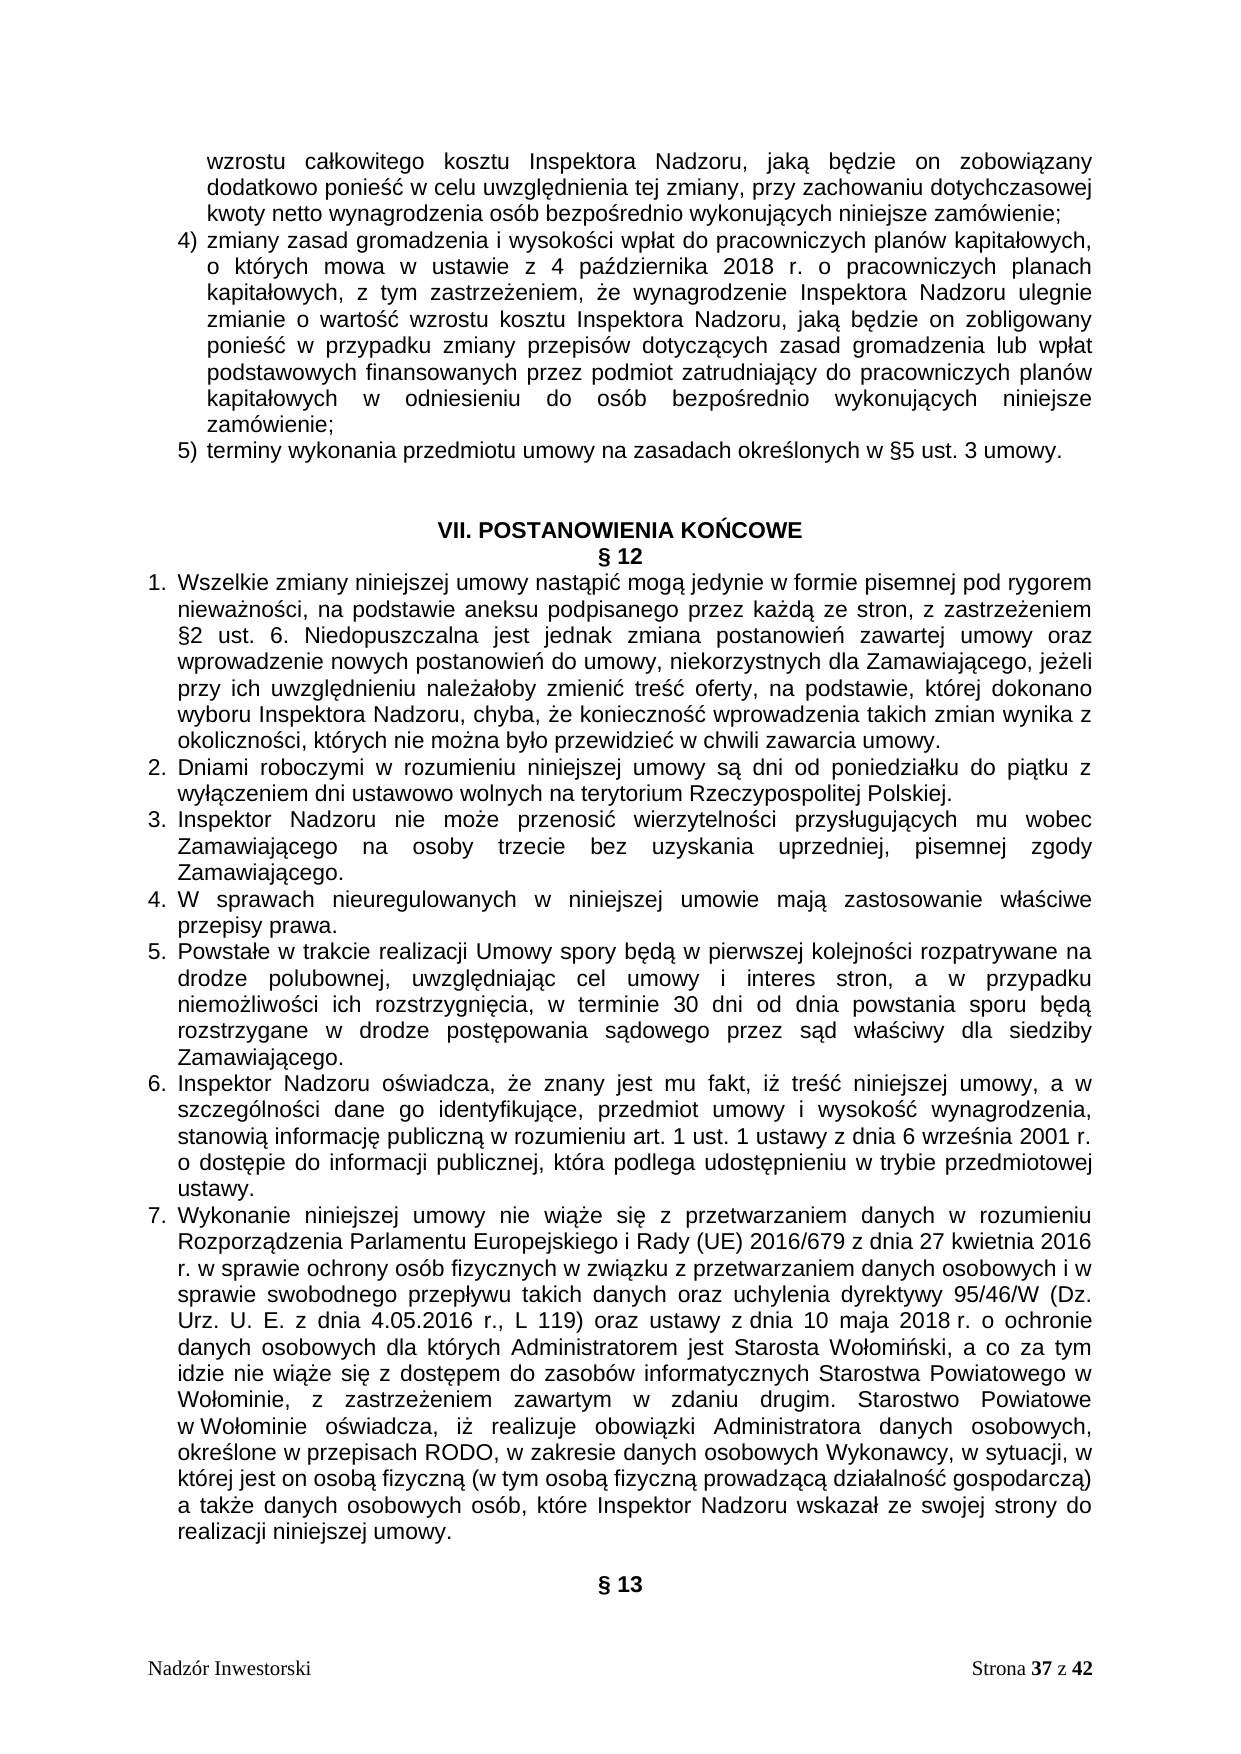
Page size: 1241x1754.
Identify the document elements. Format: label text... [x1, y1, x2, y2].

list Wszelkie zmiany niniejszej umowy nastąpić mogą jedynie w formie pisemnej pod rygorem nieważności, na podstawie aneksu podpisanego przez każdą ze stron, z zastrzeżeniem §2 ust. 6. Niedopuszczalna jest jednak zmiana postanowień zawartej umowy oraz wprowadzenie nowych postanowień do umowy, niekorzystnych dla Zamawiającego, jeżeli przy ich uwzględnieniu należałoby zmienić treść oferty, na podstawie, której dokonano wyboru Inspektora Nadzoru, chyba, że konieczność wprowadzenia takich zmian wynika z okoliczności, których nie można było przewidzieć w chwili zawarcia umowy. [148, 569, 1093, 754]
text § 12 [148, 543, 1093, 569]
list zmiany zasad gromadzenia i wysokości wpłat do pracowniczych planów kapitałowych, o których mowa w ustawie z 4 października 2018 r. o pracowniczych planach kapitałowych, z tym zastrzeżeniem, że wynagrodzenie Inspektora Nadzoru ulegnie zmianie o wartość wzrostu kosztu Inspektora Nadzoru, jaką będzie on zobligowany ponieść w przypadku zmiany przepisów dotyczących zasad gromadzenia lub wpłat podstawowych finansowanych przez podmiot zatrudniający do pracowniczych planów kapitałowych w odniesieniu do osób bezpośrednio wykonujących niniejsze zamówienie; [177, 227, 1093, 437]
text § 13 [148, 1571, 1093, 1597]
list terminy wykonania przedmiotu umowy na zasadach określonych w §5 ust. 3 umowy. [177, 437, 1093, 464]
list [177, 148, 1093, 227]
list Dniami roboczymi w rozumieniu niniejszej umowy są dni od poniedziałku do piątku z wyłączeniem dni ustawowo wolnych na terytorium Rzeczypospolitej Polskiej. [148, 754, 1093, 806]
list Wykonanie niniejszej umowy nie wiąże się z przetwarzaniem danych w rozumieniu Rozporządzenia Parlamentu Europejskiego i Rady (UE) 2016/679 z dnia 27 kwietnia 2016 r. w sprawie ochrony osób fizycznych w związku z przetwarzaniem danych osobowych i w sprawie swobodnego przepływu takich danych oraz uchylenia dyrektywy 95/46/W (Dz. Urz. U. E. z dnia 4.05.2016 r., L 119) oraz ustawy z dnia 10 maja 2018 r. o ochronie danych osobowych dla których Administratorem jest Starosta Wołomiński, a co za tym idzie nie wiąże się z dostępem do zasobów informatycznych Starostwa Powiatowego w Wołominie, z zastrzeżeniem zawartym w zdaniu drugim. Starostwo Powiatowe w Wołominie oświadcza, iż realizuje obowiązki Administratora danych osobowych, określone w przepisach RODO, w zakresie danych osobowych Wykonawcy, w sytuacji, w której jest on osobą fizyczną (w tym osobą fizyczną prowadzącą działalność gospodarczą) a także danych osobowych osób, które Inspektor Nadzoru wskazał ze swojej strony do realizacji niniejszej umowy. [148, 1202, 1093, 1544]
list Inspektor Nadzoru nie może przenosić wierzytelności przysługujących mu wobec Zamawiającego na osoby trzecie bez uzyskania uprzedniej, pisemnej zgody Zamawiającego. [148, 806, 1093, 886]
text VII. POSTANOWIENIA KOŃCOWE [148, 517, 1093, 543]
list Inspektor Nadzoru oświadcza, że znany jest mu fakt, iż treść niniejszej umowy, a w szczególności dane go identyfikujące, przedmiot umowy i wysokość wynagrodzenia, stanowią informację publiczną w rozumieniu art. 1 ust. 1 ustawy z dnia 6 września 2001 r. o dostępie do informacji publicznej, która podlega udostępnieniu w trybie przedmiotowej ustawy. [148, 1070, 1093, 1202]
list W sprawach nieuregulowanych w niniejszej umowie mają zastosowanie właściwe przepisy prawa. [148, 886, 1093, 938]
list Powstałe w trakcie realizacji Umowy spory będą w pierwszej kolejności rozpatrywane na drodze polubownej, uwzględniając cel umowy i interes stron, a w przypadku niemożliwości ich rozstrzygnięcia, w terminie 30 dni od dnia powstania sporu będą rozstrzygane w drodze postępowania sądowego przez sąd właściwy dla siedziby Zamawiającego. [148, 938, 1093, 1070]
